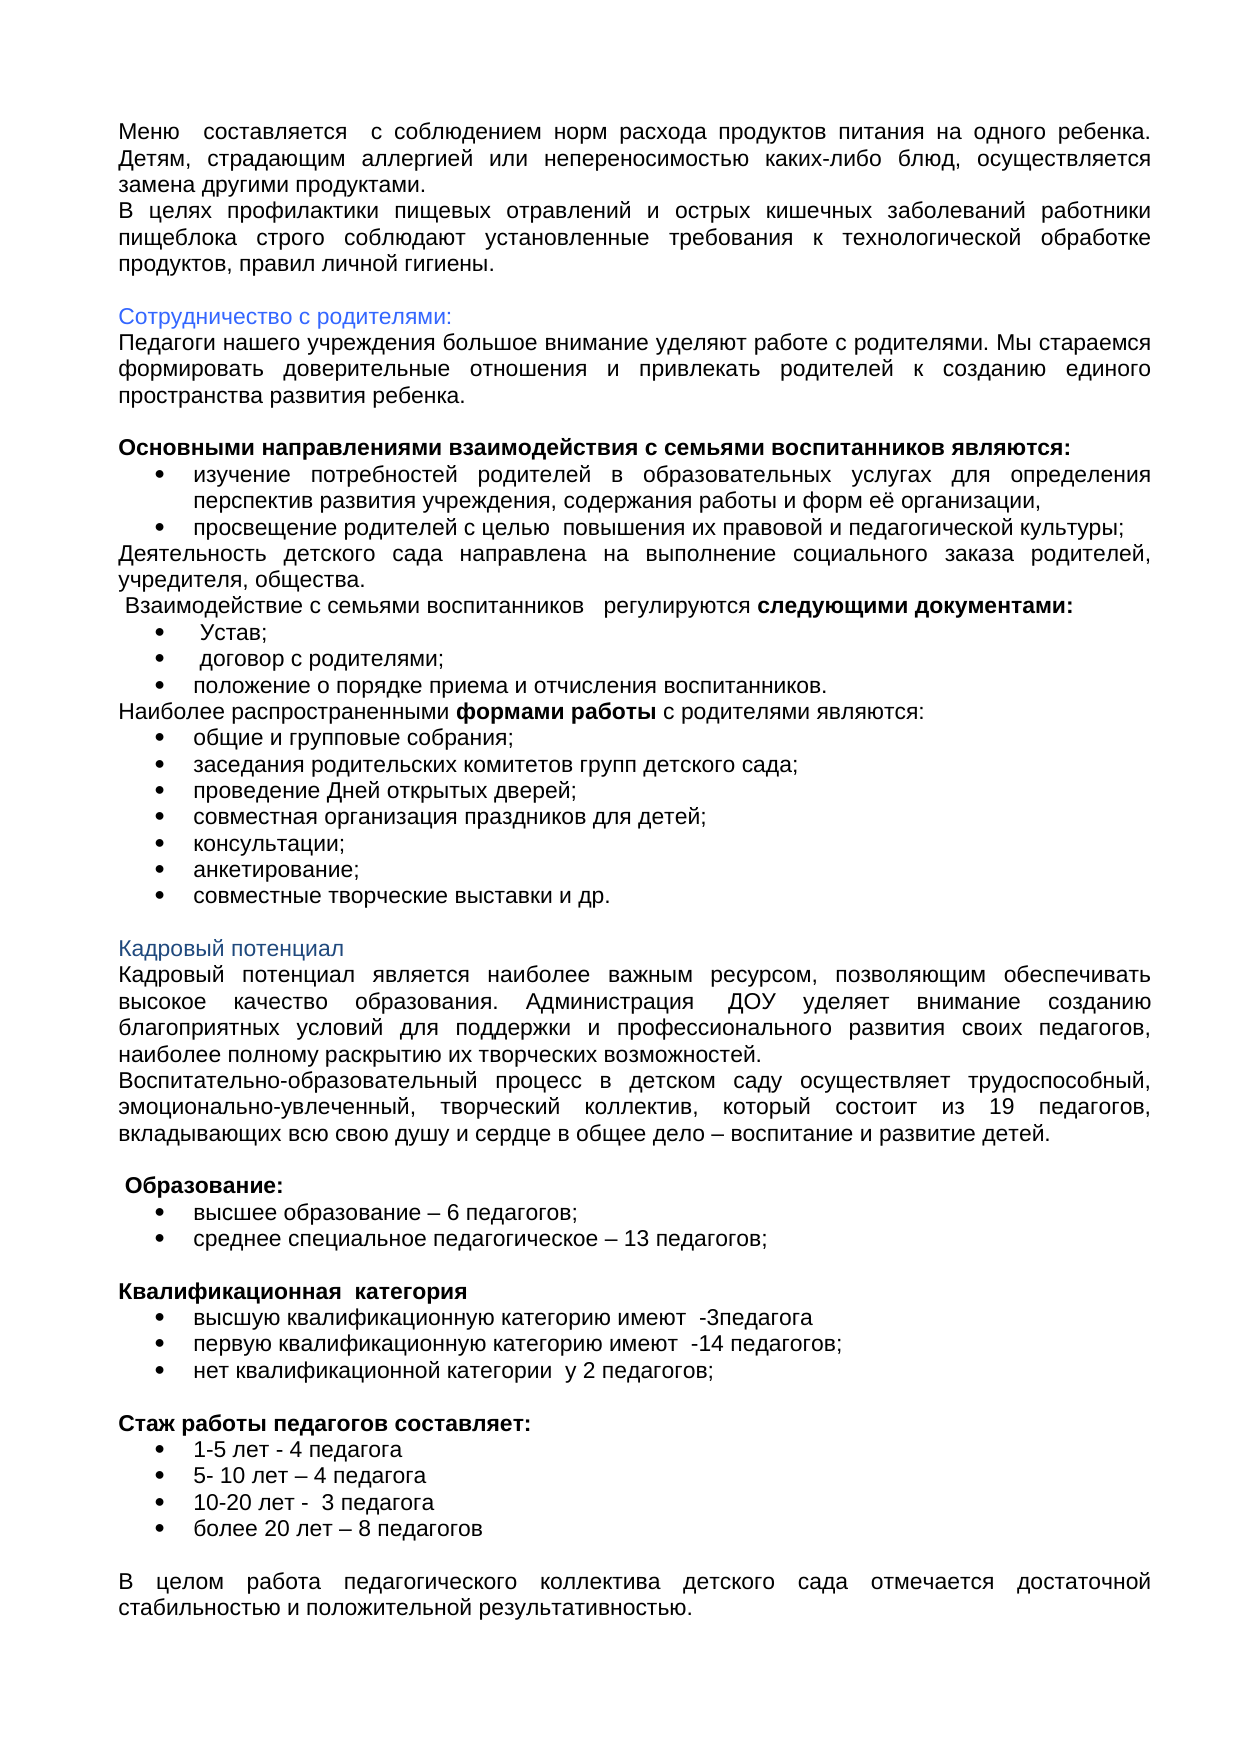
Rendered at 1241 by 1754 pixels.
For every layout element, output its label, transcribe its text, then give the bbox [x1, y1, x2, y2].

text В целом работа педагогического коллектива детского сада отмечается достаточной стабильностью и положительной результативностью. [118, 1568, 1152, 1620]
text Воспитательно-образовательный процесс в детском саду осуществляет трудоспособный, эмоционально-увлеченный, творческий коллектив, который состоит из 19 педагогов, вкладывающих всю свою душу и сердце в общее дело – воспитание и развитие детей. [118, 1067, 1152, 1146]
list более 20 лет – 8 педагогов [156, 1515, 1152, 1541]
text Сотрудничество с родителями: [118, 303, 1152, 329]
list изучение потребностей родителей в образовательных услугах для определения перспектив развития учреждения, содержания работы и форм её организации, [156, 461, 1152, 513]
list высшее образование – 6 педагогов; [156, 1199, 1152, 1225]
text В целях профилактики пищевых отравлений и острых кишечных заболеваний работники пищеблока строго соблюдают установленные требования к технологической обработке продуктов, правил личной гигиены. [118, 197, 1152, 276]
text Кадровый потенциал [118, 935, 1152, 961]
text Квалификационная категория [118, 1278, 1152, 1304]
list консультации; [156, 830, 1152, 856]
text Стаж работы педагогов составляет: [118, 1409, 1152, 1436]
list 5- 10 лет – 4 педагога [156, 1462, 1152, 1488]
list высшую квалификационную категорию имеют -3педагога [156, 1304, 1152, 1330]
list общие и групповые собрания; [156, 724, 1152, 751]
list 10-20 лет - 3 педагога [156, 1488, 1152, 1515]
text Меню составляется с соблюдением норм расхода продуктов питания на одного ребенка. Детям, страдающим аллергией или непереносимостью каких-либо блюд, осуществляется замена другими продуктами. [118, 118, 1152, 197]
text Кадровый потенциал является наиболее важным ресурсом, позволяющим обеспечивать высокое качество образования. Администрация ДОУ уделяет внимание созданию благоприятных условий для поддержки и профессионального развития своих педагогов, наиболее полному раскрытию их творческих возможностей. [118, 961, 1152, 1067]
text Наиболее распространенными формами работы с родителями являются: [118, 698, 1152, 724]
text Педагоги нашего учреждения большое внимание уделяют работе с родителями. Мы стараемся формировать доверительные отношения и привлекать родителей к созданию единого пространства развития ребенка. [118, 329, 1152, 408]
list 1-5 лет - 4 педагога [156, 1436, 1152, 1462]
list проведение Дней открытых дверей; [156, 777, 1152, 803]
text Образование: [118, 1172, 1152, 1199]
list заседания родительских комитетов групп детского сада; [156, 751, 1152, 777]
list просвещение родителей с целью повышения их правовой и педагогической культуры; [156, 513, 1152, 540]
list Устав; [156, 619, 1152, 645]
text Деятельность детского сада направлена на выполнение социального заказа родителей, учредителя, общества. [118, 540, 1152, 592]
list совместные творческие выставки и др. [156, 882, 1152, 909]
list нет квалификационной категории у 2 педагогов; [156, 1357, 1152, 1383]
list совместная организация праздников для детей; [156, 803, 1152, 830]
list договор с родителями; [156, 645, 1152, 672]
list первую квалификационную категорию имеют -14 педагогов; [156, 1330, 1152, 1357]
list положение о порядке приема и отчисления воспитанников. [156, 672, 1152, 698]
list среднее специальное педагогическое – 13 педагогов; [156, 1225, 1152, 1251]
text Основными направлениями взаимодействия с семьями воспитанников являются: [118, 434, 1152, 461]
list анкетирование; [156, 856, 1152, 882]
text Взаимодействие с семьями воспитанников регулируются следующими документами: [118, 592, 1152, 619]
